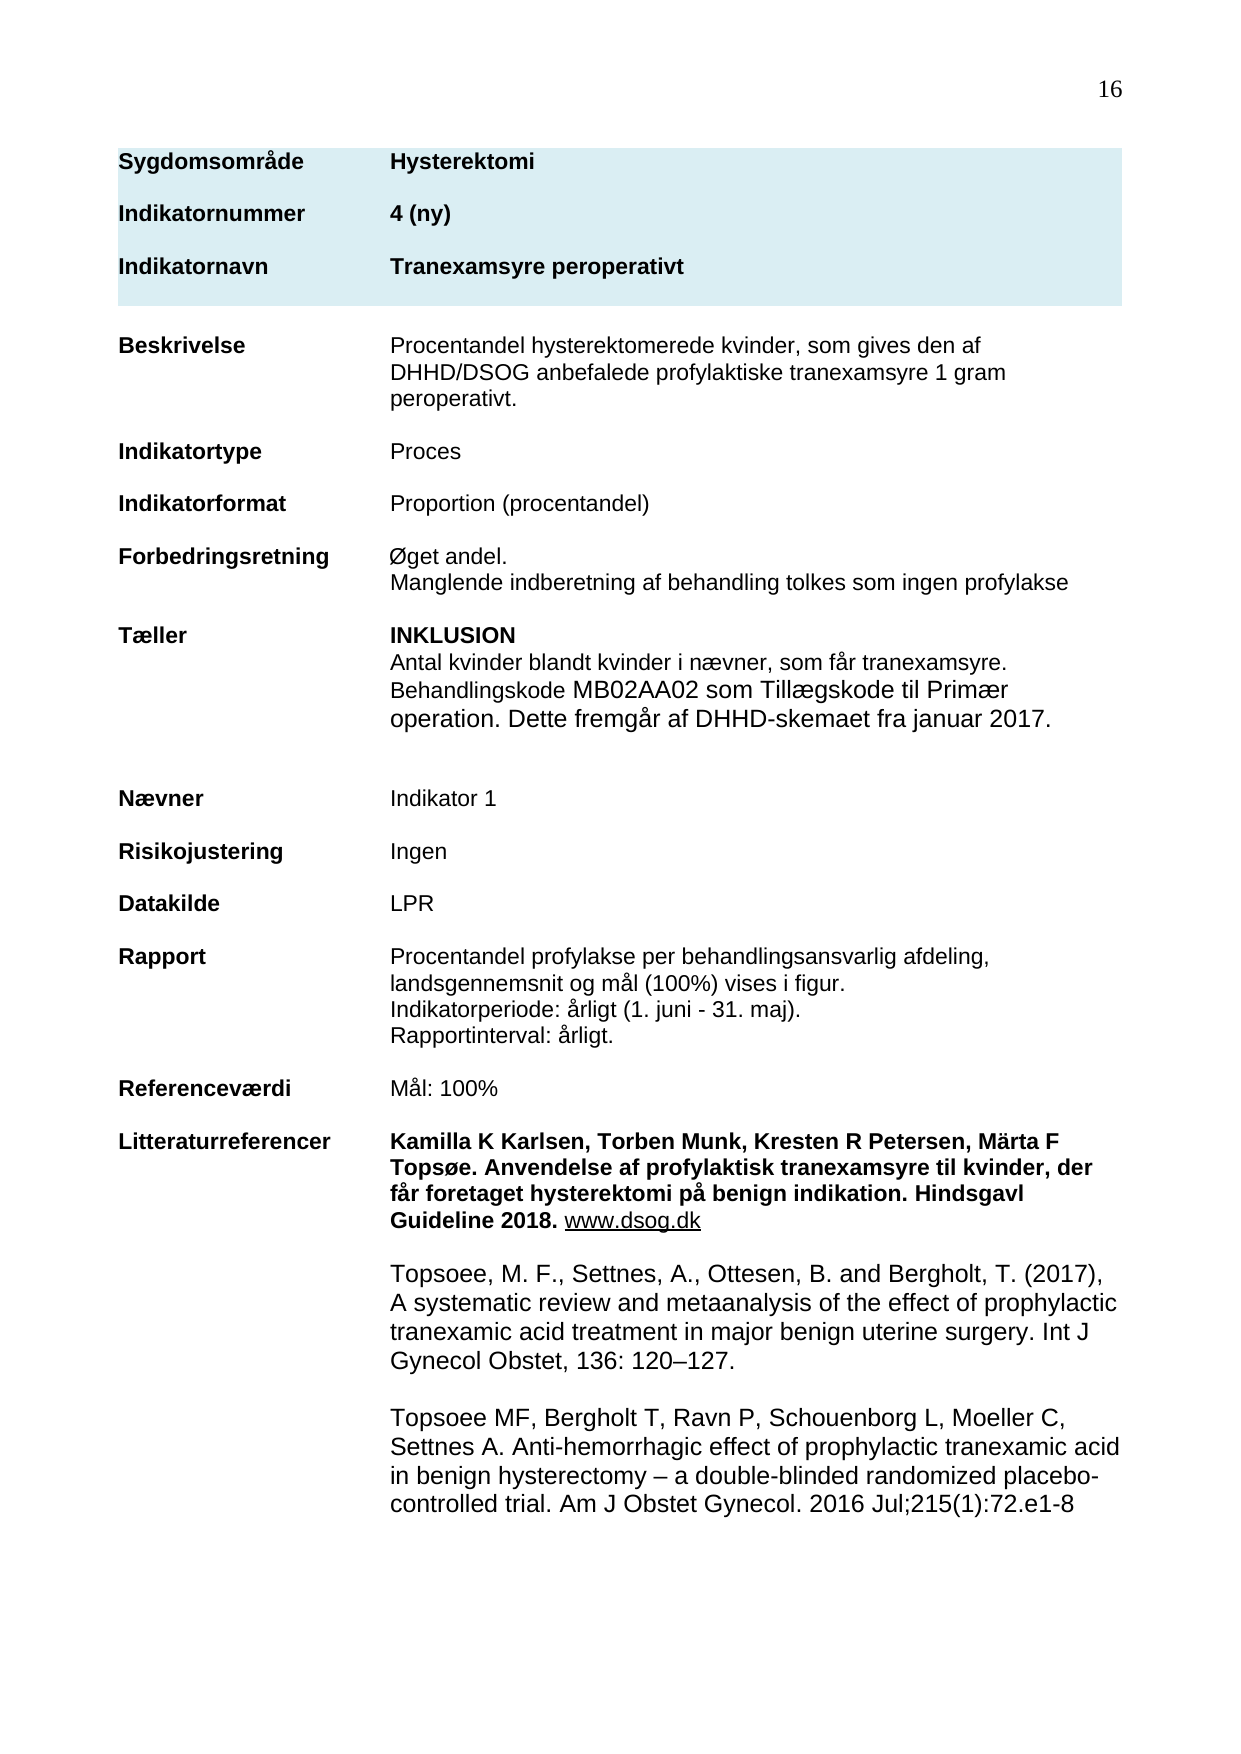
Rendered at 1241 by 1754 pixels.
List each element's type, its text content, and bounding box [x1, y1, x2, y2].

text Topsoee MF, Bergholt T, Ravn P, Schouenborg L, Moeller C, Settnes A. Anti-hemorrhagic effect of prophylactic tranexamic acid in benign hysterectomy – a double-blinded randomized placebo-controlled trial. Am J Obstet Gynecol. 2016 Jul;215(1):72.e1-8 [390, 1403, 1122, 1518]
text Behandlingskode MB02AA02 som Tillægskode til Primær operation. Dette fremgår af DHHD-skemaet fra januar 2017. [390, 675, 1122, 732]
text Litteraturreferencer Kamilla K Karlsen, Torben Munk, Kresten R Petersen, Märta F Topsøe. Anvendelse af profylaktisk tranexamsyre til kvinder, der får foretaget hysterektomi på benign indikation. Hindsgavl Guideline 2018. www.dsog.dk [118, 1128, 1122, 1233]
text Datakilde LPR [118, 890, 1122, 917]
text Indikatorformat Proportion (procentandel) [118, 490, 1122, 517]
text Manglende indberetning af behandling tolkes som ingen profylakse [390, 569, 1122, 596]
text Risikojustering Ingen [118, 838, 1122, 864]
text Indikatornavn Tranexamsyre peroperativt [118, 253, 1122, 279]
text Rapport Procentandel profylakse per behandlingsansvarlig afdeling, landsgennemsnit og mål (100%) vises i figur. [118, 943, 1122, 996]
text Indikatorperiode: årligt (1. juni - 31. maj). [254, 996, 1122, 1022]
text Rapportinterval: årligt. [254, 1022, 1122, 1048]
text Indikatortype Proces [118, 438, 1122, 464]
text Referenceværdi Mål: 100% [118, 1075, 1122, 1101]
text Forbedringsretning Øget andel. [118, 543, 1122, 569]
text Sygdomsområde Hysterektomi [118, 148, 1122, 174]
text Antal kvinder blandt kvinder i nævner, som får tranexamsyre. [254, 648, 1122, 675]
text Nævner Indikator 1 [118, 785, 1122, 811]
text Beskrivelse Procentandel hysterektomerede kvinder, som gives den af DHHD/DSOG anbefalede profylaktiske tranexamsyre 1 gram peroperativt. [118, 332, 1122, 411]
text Indikatornummer 4 (ny) [118, 200, 1122, 227]
text Tæller INKLUSION [118, 622, 1122, 648]
text Topsoee, M. F., Settnes, A., Ottesen, B. and Bergholt, T. (2017), A systematic review and metaanalysis of the effect of prophylactic tranexamic acid treatment in major benign uterine surgery. Int J Gynecol Obstet, 136: 120–127. [118, 1259, 1122, 1374]
